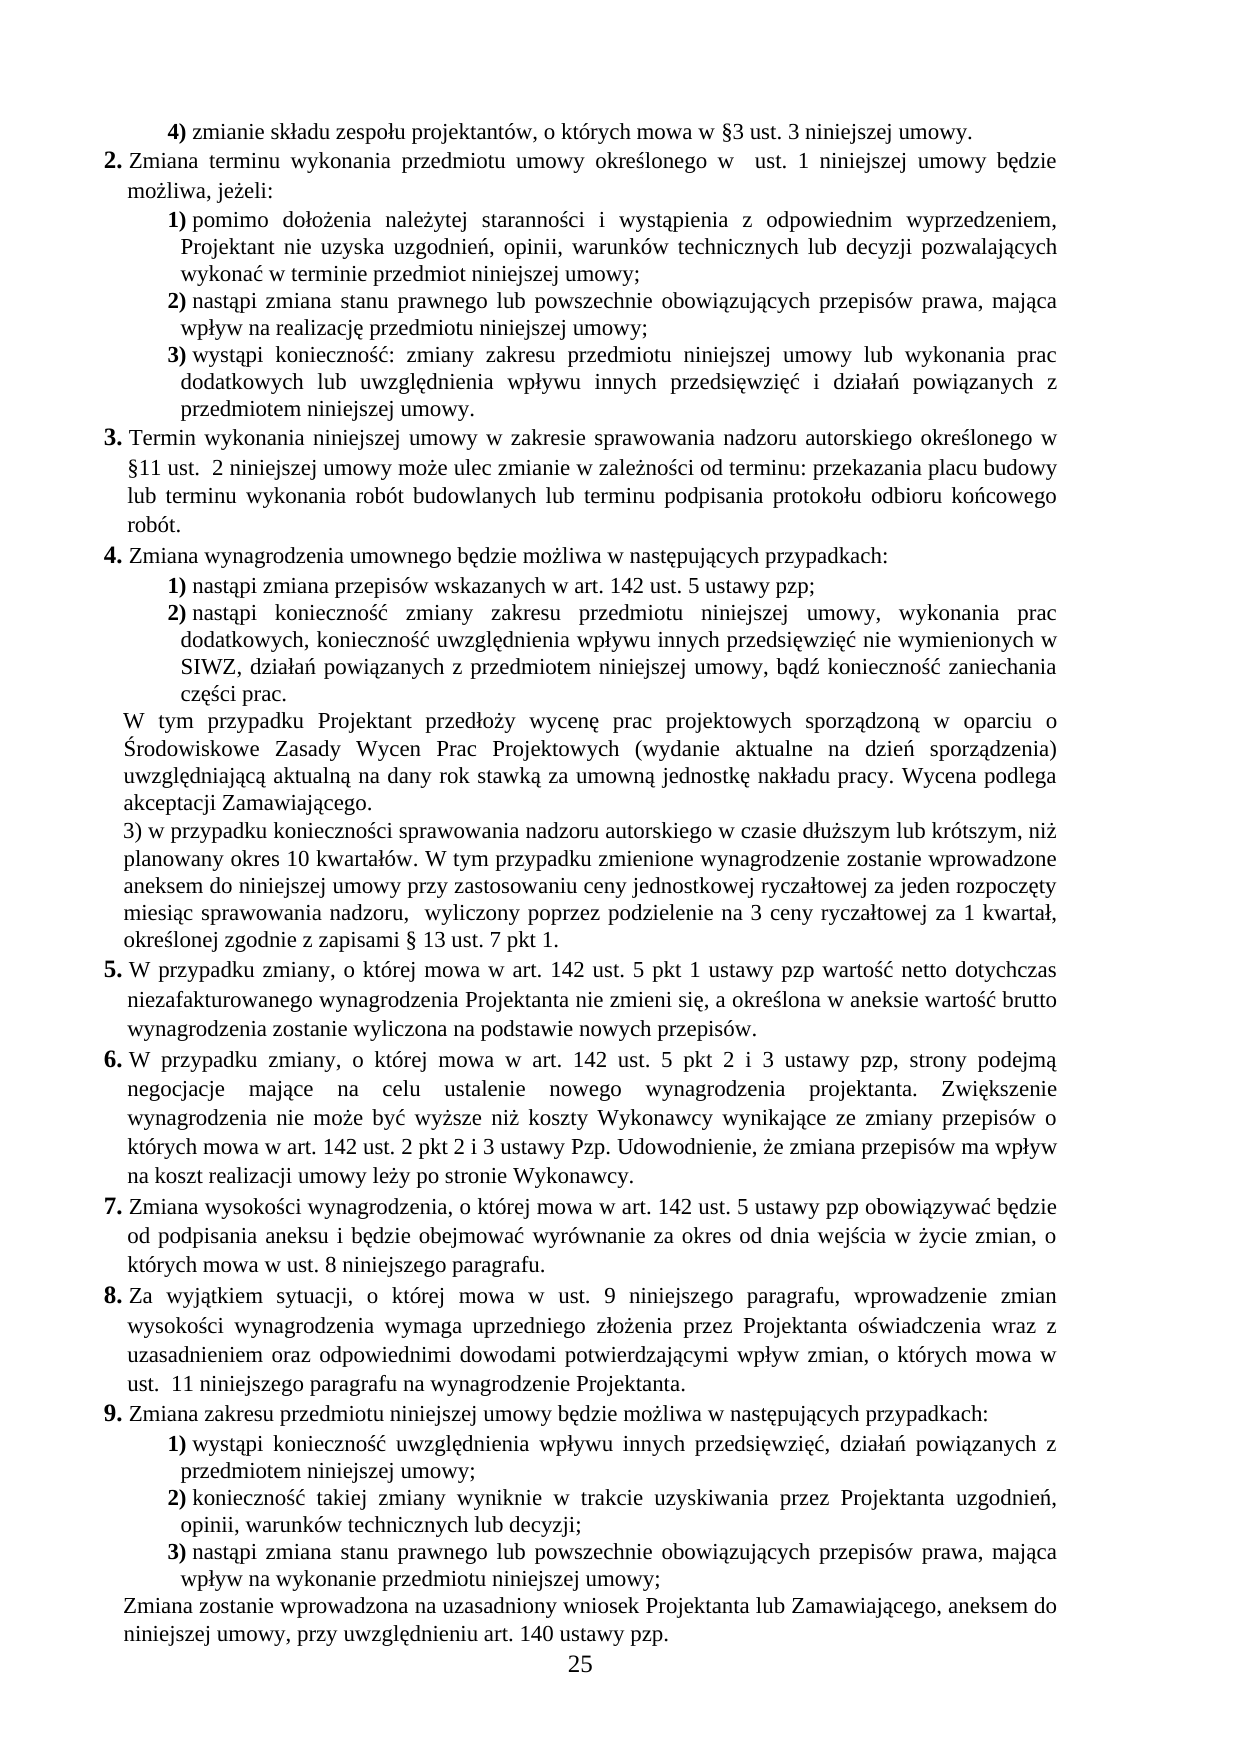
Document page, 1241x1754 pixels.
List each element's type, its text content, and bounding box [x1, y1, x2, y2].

subtitle Zmiana wynagrodzenia umownego będzie możliwa w następujących przypadkach: [103, 541, 1058, 569]
subtitle zmianie składu zespołu projektantów, o których mowa w §3 ust. 3 niniejszej umowy. [180, 118, 1058, 144]
subtitle nastąpi zmiana przepisów wskazanych w art. 142 ust. 5 ustawy pzp; [180, 572, 1058, 598]
subtitle W przypadku zmiany, o której mowa w art. 142 ust. 5 pkt 1 ustawy pzp wartość netto dotychczas niezafakturowanego wynagrodzenia Projektanta nie zmieni się, a określona w aneksie wartość brutto wynagrodzenia zostanie wyliczona na podstawie nowych przepisów. [103, 954, 1058, 1041]
text 3) w przypadku konieczności sprawowania nadzoru autorskiego w czasie dłuższym lub krótszym, niż planowany okres 10 kwartałów. W tym przypadku zmienione wynagrodzenie zostanie wprowadzone aneksem do niniejszej umowy przy zastosowaniu ceny jednostkowej ryczałtowej za jeden rozpoczęty miesiąc sprawowania nadzoru, wyliczony poprzez podzielenie na 3 ceny ryczałtowej za 1 kwartał, określonej zgodnie z zapisami § 13 ust. 7 pkt 1. [123, 817, 1058, 952]
subtitle konieczność takiej zmiany wyniknie w trakcie uzyskiwania przez Projektanta uzgodnień, opinii, warunków technicznych lub decyzji; [180, 1484, 1058, 1538]
subtitle nastąpi zmiana stanu prawnego lub powszechnie obowiązujących przepisów prawa, mająca wpływ na realizację przedmiotu niniejszej umowy; [180, 287, 1058, 340]
subtitle nastąpi konieczność zmiany zakresu przedmiotu niniejszej umowy, wykonania prac dodatkowych, konieczność uwzględnienia wpływu innych przedsięwzięć nie wymienionych w SIWZ, działań powiązanych z przedmiotem niniejszej umowy, bądź konieczność zaniechania części prac. [180, 599, 1058, 707]
subtitle Zmiana zakresu przedmiotu niniejszej umowy będzie możliwa w następujących przypadkach: [103, 1398, 1058, 1427]
subtitle wystąpi konieczność uwzględnienia wpływu innych przedsięwzięć, działań powiązanych z przedmiotem niniejszej umowy; [180, 1430, 1058, 1483]
subtitle Zmiana wysokości wynagrodzenia, o której mowa w art. 142 ust. 5 ustawy pzp obowiązywać będzie od podpisania aneksu i będzie obejmować wyrównanie za okres od dnia wejścia w życie zmian, o których mowa w ust. 8 niniejszego paragrafu. [103, 1191, 1058, 1278]
subtitle Za wyjątkiem sytuacji, o której mowa w ust. 9 niniejszego paragrafu, wprowadzenie zmian wysokości wynagrodzenia wymaga uprzedniego złożenia przez Projektanta oświadczenia wraz z uzasadnieniem oraz odpowiednimi dowodami potwierdzającymi wpływ zmian, o których mowa w ust. 11 niniejszego paragrafu na wynagrodzenie Projektanta. [103, 1280, 1058, 1396]
subtitle Termin wykonania niniejszej umowy w zakresie sprawowania nadzoru autorskiego określonego w §11 ust. 2 niniejszej umowy może ulec zmianie w zależności od terminu: przekazania placu budowy lub terminu wykonania robót budowlanych lub terminu podpisania protokołu odbioru końcowego robót. [103, 422, 1058, 538]
text W tym przypadku Projektant przedłoży wycenę prac projektowych sporządzoną w oparciu o Środowiskowe Zasady Wycen Prac Projektowych (wydanie aktualne na dzień sporządzenia) uwzględniającą aktualną na dany rok stawką za umowną jednostkę nakładu pracy. Wycena podlega akceptacji Zamawiającego. [123, 707, 1058, 815]
subtitle pomimo dołożenia należytej staranności i wystąpienia z odpowiednim wyprzedzeniem, Projektant nie uzyska uzgodnień, opinii, warunków technicznych lub decyzji pozwalających wykonać w terminie przedmiot niniejszej umowy; [180, 206, 1058, 286]
subtitle W przypadku zmiany, o której mowa w art. 142 ust. 5 pkt 2 i 3 ustawy pzp, strony podejmą negocjacje mające na celu ustalenie nowego wynagrodzenia projektanta. Zwiększenie wynagrodzenia nie może być wyższe niż koszty Wykonawcy wynikające ze zmiany przepisów o których mowa w art. 142 ust. 2 pkt 2 i 3 ustawy Pzp. Udowodnienie, że zmiana przepisów ma wpływ na koszt realizacji umowy leży po stronie Wykonawcy. [103, 1044, 1058, 1188]
subtitle wystąpi konieczność: zmiany zakresu przedmiotu niniejszej umowy lub wykonania prac dodatkowych lub uwzględnienia wpływu innych przedsięwzięć i działań powiązanych z przedmiotem niniejszej umowy. [180, 341, 1058, 422]
text Zmiana zostanie wprowadzona na uzasadniony wniosek Projektanta lub Zamawiającego, aneksem do niniejszej umowy, przy uwzględnieniu art. 140 ustawy pzp. [123, 1593, 1058, 1646]
subtitle Zmiana terminu wykonania przedmiotu umowy określonego w ust. 1 niniejszej umowy będzie możliwa, jeżeli: [103, 145, 1058, 203]
subtitle nastąpi zmiana stanu prawnego lub powszechnie obowiązujących przepisów prawa, mająca wpływ na wykonanie przedmiotu niniejszej umowy; [180, 1538, 1058, 1592]
